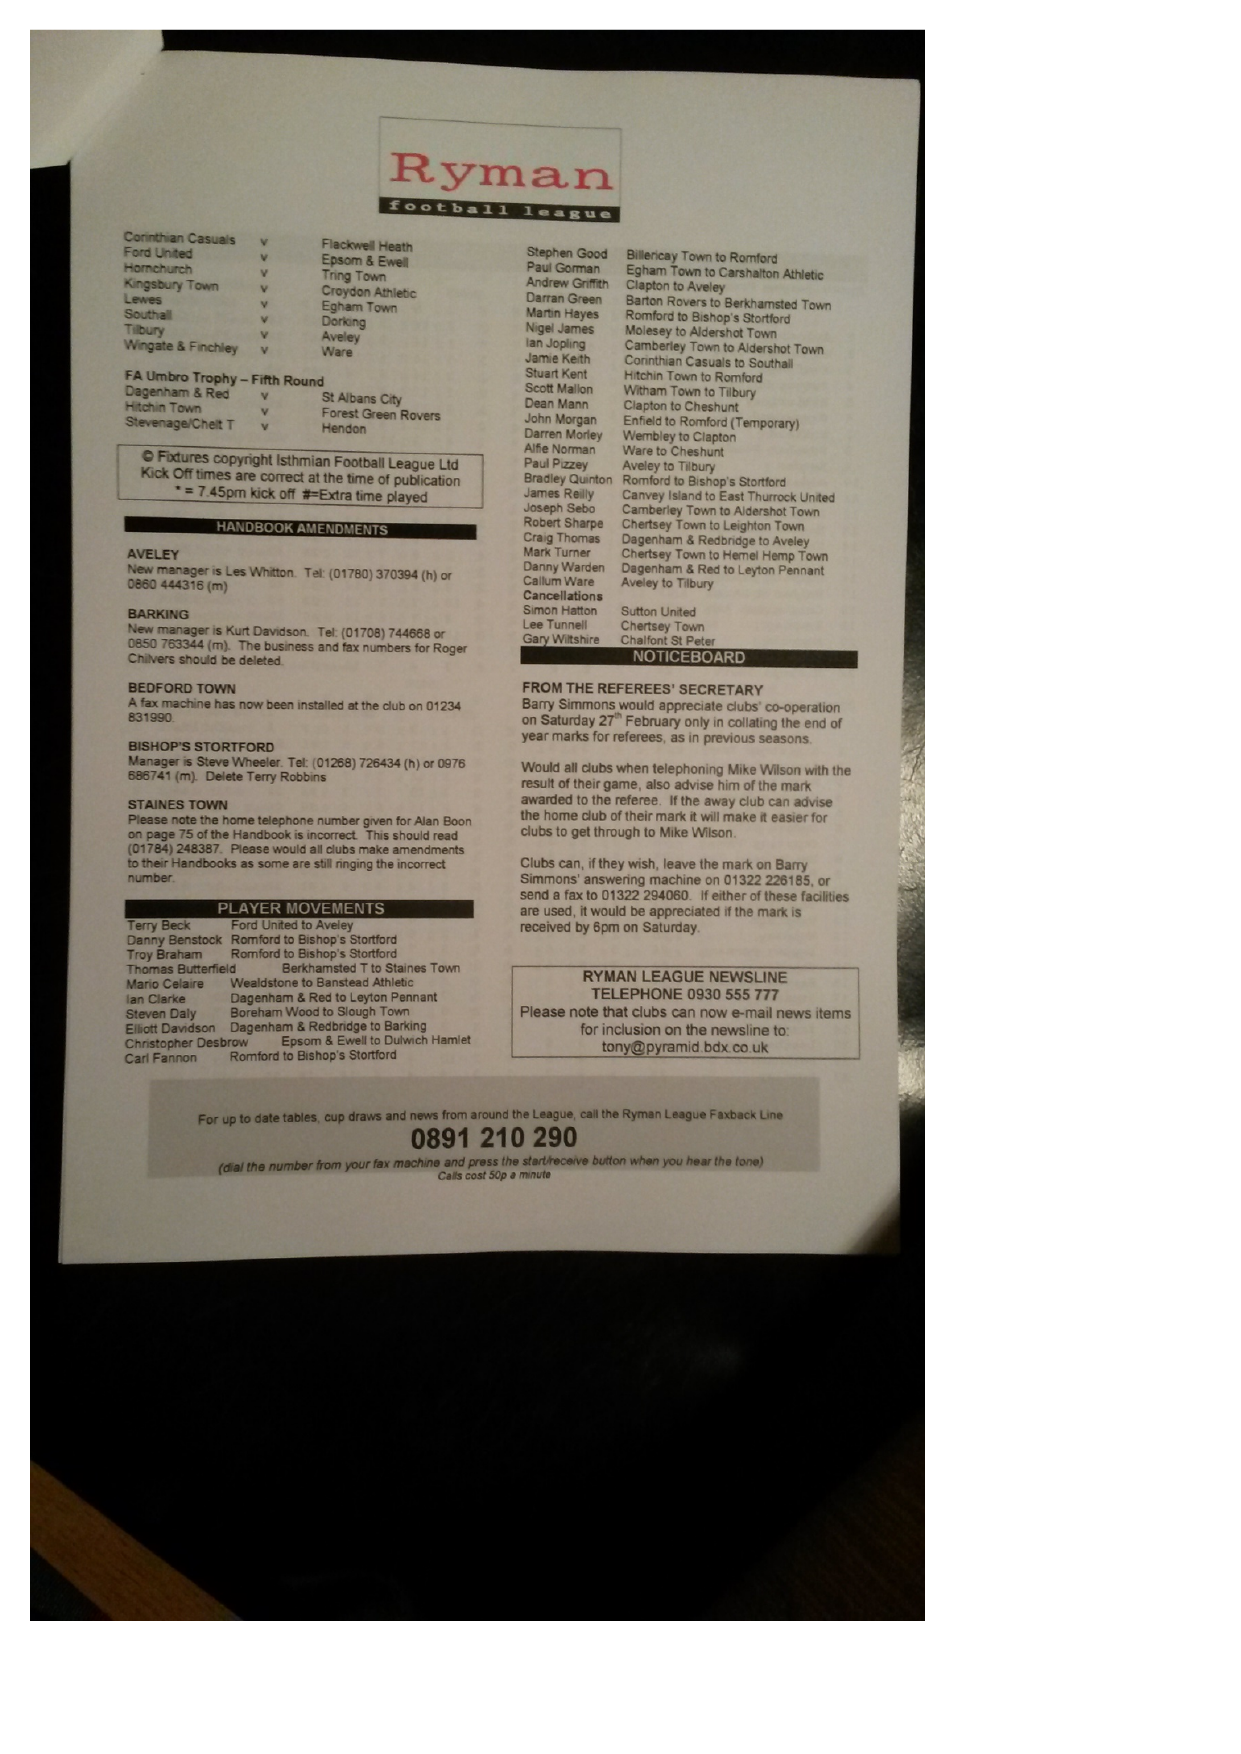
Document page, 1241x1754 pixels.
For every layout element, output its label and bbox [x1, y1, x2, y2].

picture [31, 31, 925, 1621]
